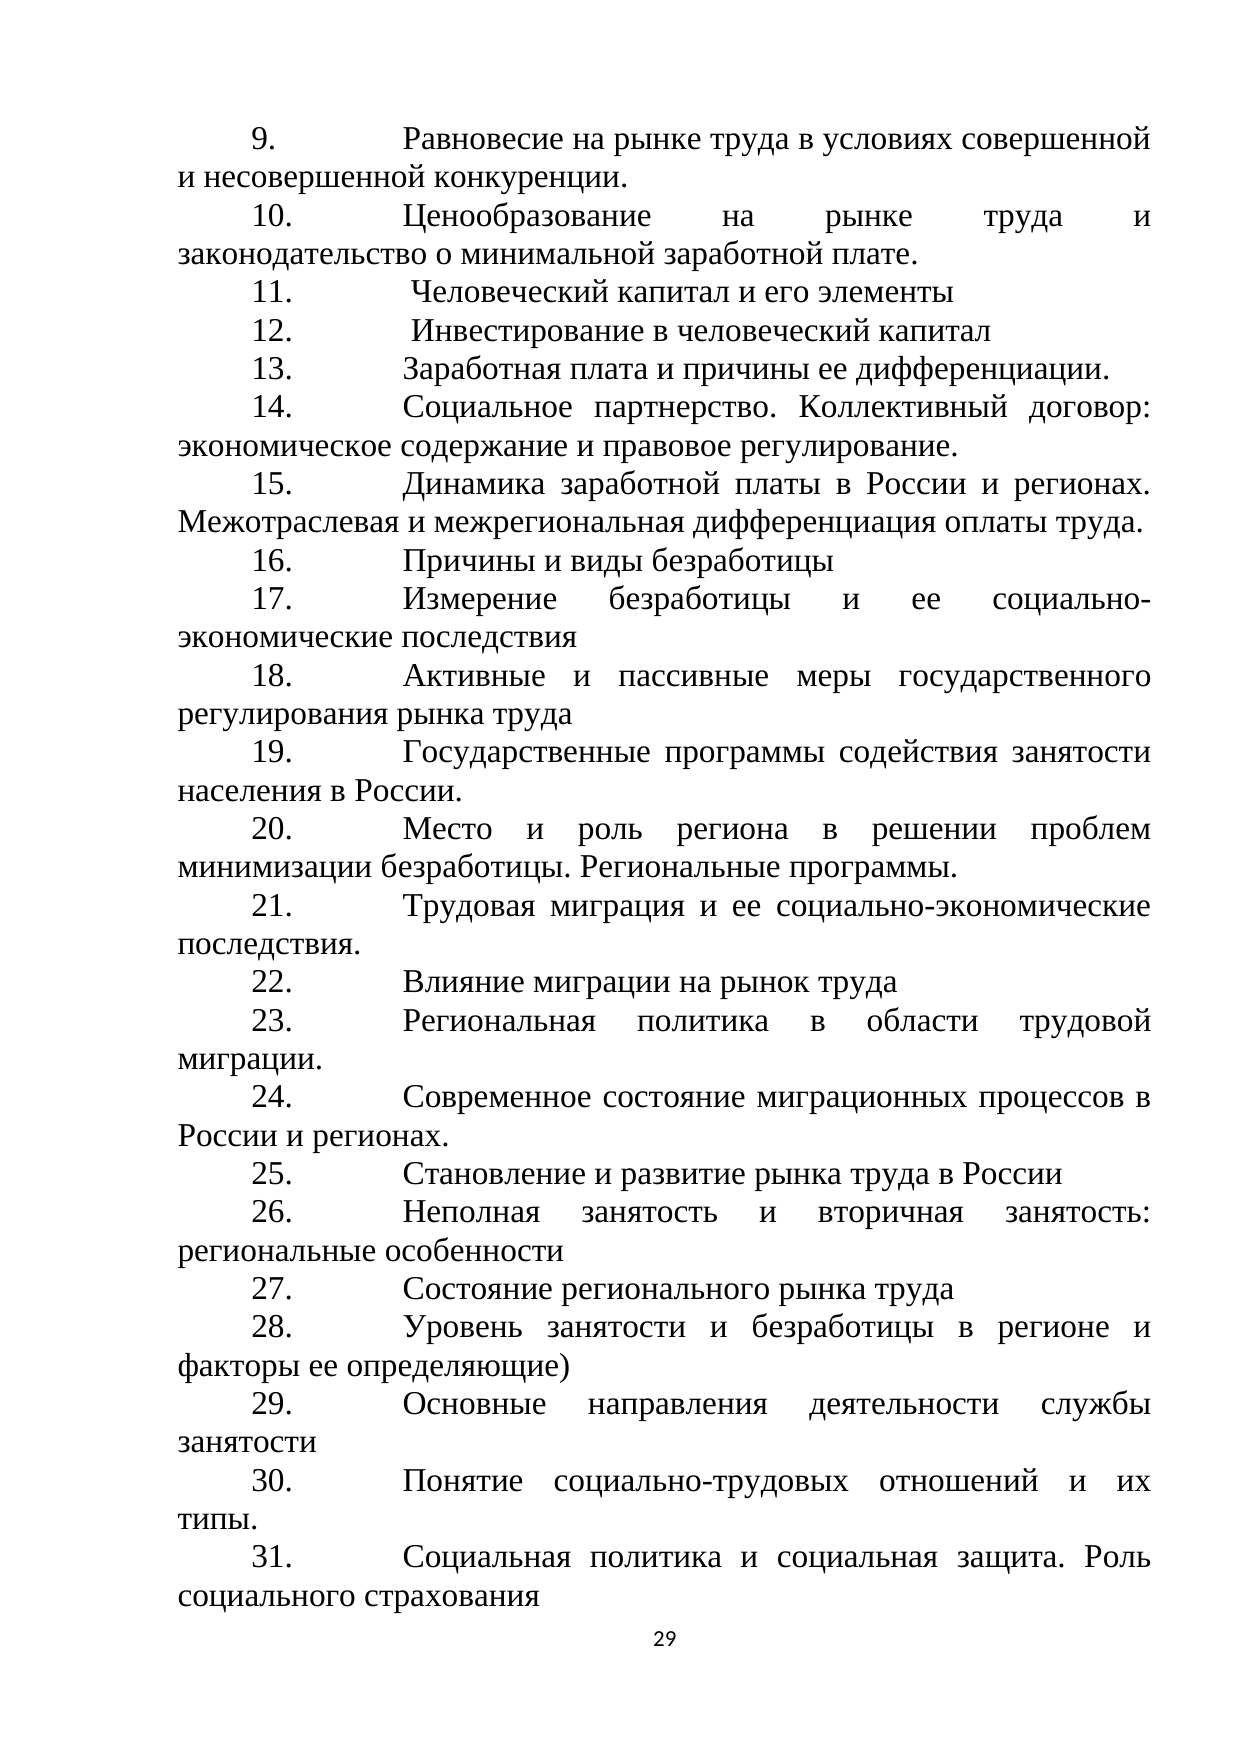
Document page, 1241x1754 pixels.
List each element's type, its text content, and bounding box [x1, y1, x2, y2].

text 19. Государственные программы содействия занятости населения в России. [177, 731, 1152, 808]
text 23. Региональная политика в области трудовой миграции. [177, 1000, 1152, 1076]
text 10. Ценообразование на рынке труда и законодательство о минимальной заработной плате. [177, 195, 1152, 271]
text 14. Социальное партнерство. Коллективный договор: экономическое содержание и правовое регулирование. [177, 386, 1152, 463]
text 27. Состояние регионального рынка труда [177, 1268, 1152, 1306]
text 12. Инвестирование в человеческий капитал [177, 310, 1152, 348]
text 18. Активные и пассивные меры государственного регулирования рынка труда [177, 655, 1152, 731]
text 26. Неполная занятость и вторичная занятость: региональные особенности [177, 1191, 1152, 1268]
text 13. Заработная плата и причины ее дифференциации. [177, 348, 1152, 386]
text 29. Основные направления деятельности службы занятости [177, 1383, 1152, 1460]
text 28. Уровень занятости и безработицы в регионе и факторы ее определяющие) [177, 1306, 1152, 1383]
text 20. Место и роль региона в решении проблем минимизации безработицы. Региональные программы. [177, 808, 1152, 885]
text 9. Равновесие на рынке труда в условиях совершенной и несовершенной конкуренции. [177, 118, 1152, 195]
text 17. Измерение безработицы и ее социально-экономические последствия [177, 578, 1152, 655]
text 22. Влияние миграции на рынок труда [177, 961, 1152, 1000]
text 25. Становление и развитие рынка труда в России [177, 1153, 1152, 1191]
text 11. Человеческий капитал и его элементы [177, 271, 1152, 310]
text 30. Понятие социально-трудовых отношений и их типы. [177, 1460, 1152, 1536]
text 16. Причины и виды безработицы [177, 540, 1152, 578]
text 31. Социальная политика и социальная защита. Роль социального страхования [177, 1536, 1152, 1613]
text 21. Трудовая миграция и ее социально-экономические последствия. [177, 885, 1152, 961]
text 24. Современное состояние миграционных процессов в России и регионах. [177, 1076, 1152, 1153]
text 15. Динамика заработной платы в России и регионах. Межотраслевая и межрегиональная дифференциация оплаты труда. [177, 463, 1152, 540]
